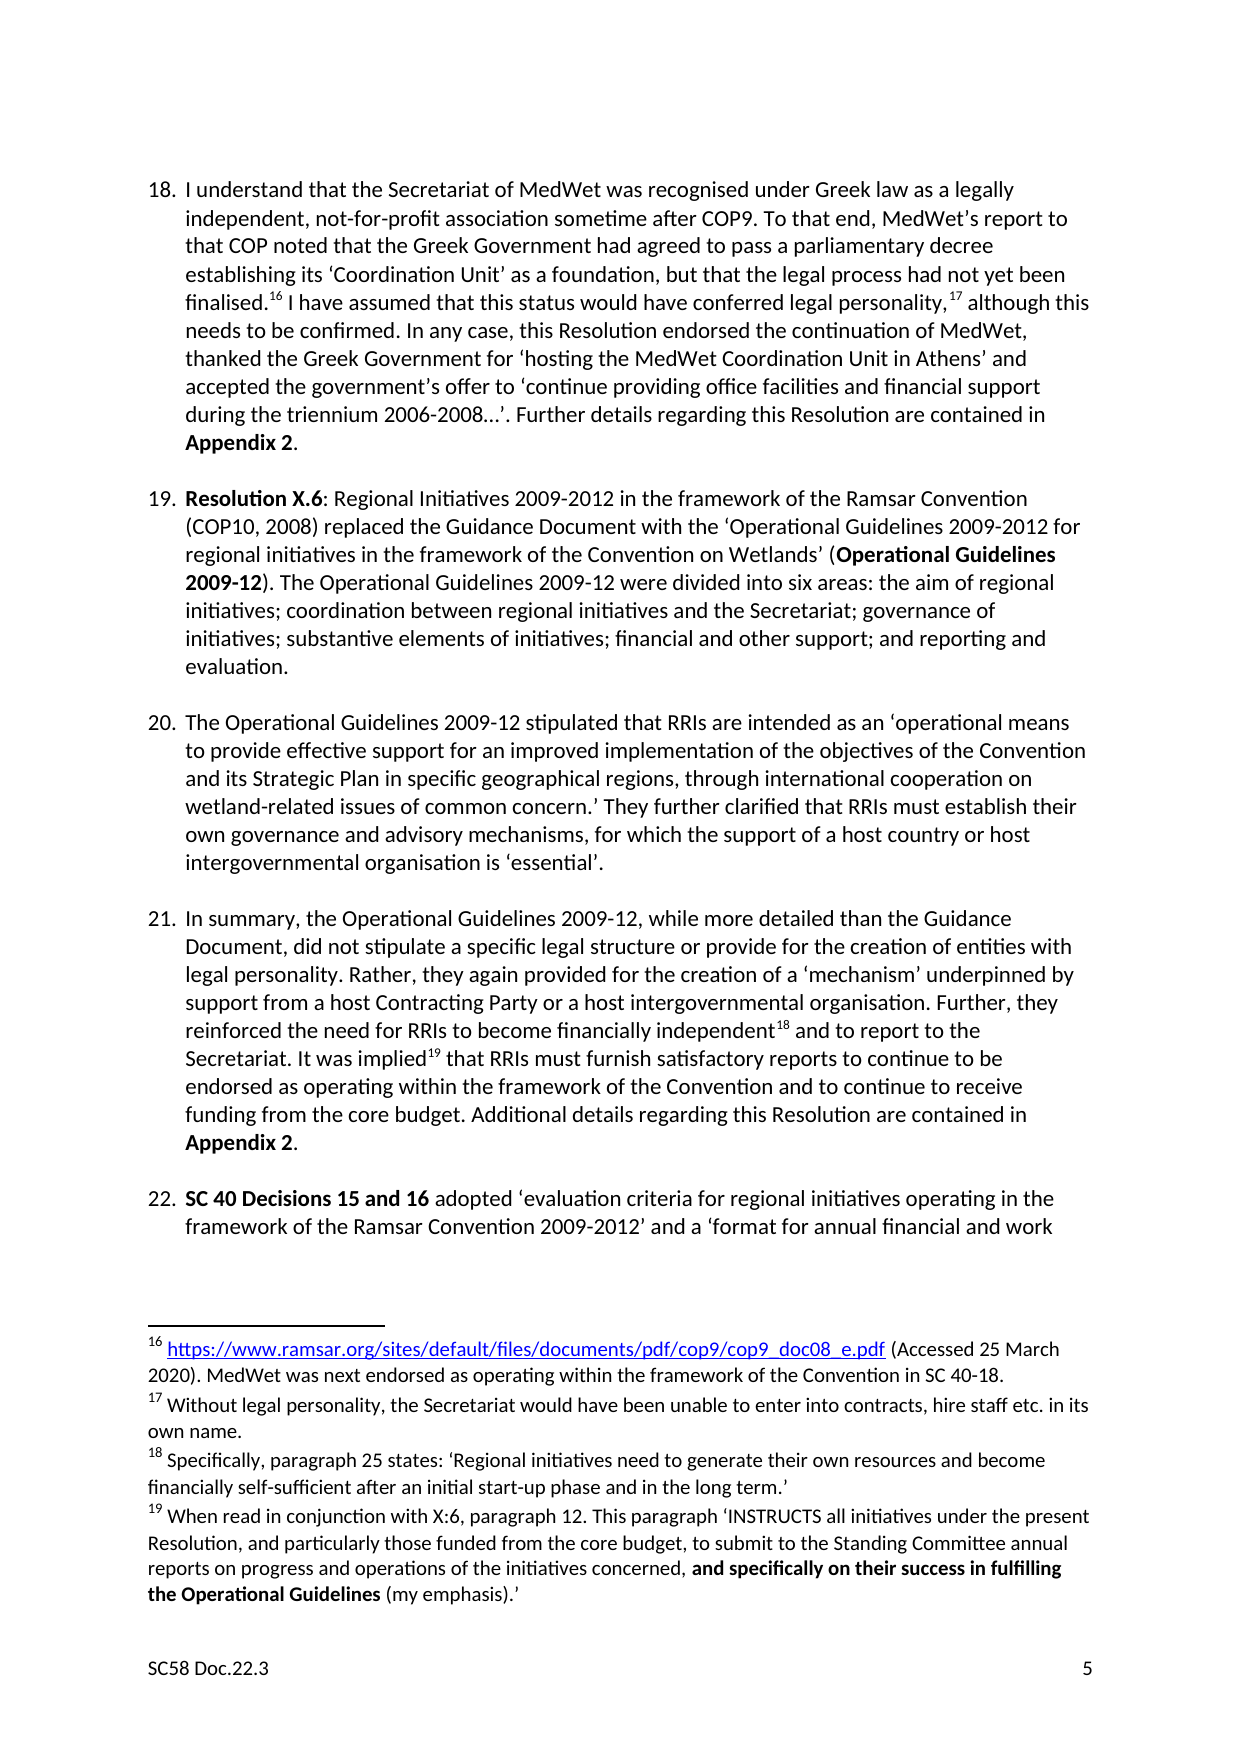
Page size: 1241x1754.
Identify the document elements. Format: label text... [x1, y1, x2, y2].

list Resolution X.6: Regional Initiatives 2009-2012 in the framework of the Ramsar Convention (COP10, 2008) replaced the Guidance Document with the ‘Operational Guidelines 2009-2012 for regional initiatives in the framework of the Convention on Wetlands’ (Operational Guidelines 2009-12). The Operational Guidelines 2009-12 were divided into six areas: the aim of regional initiatives; coordination between regional initiatives and the Secretariat; governance of initiatives; substantive elements of initiatives; financial and other support; and reporting and evaluation. [148, 484, 1093, 680]
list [148, 1184, 1093, 1268]
list In summary, the Operational Guidelines 2009-12, while more detailed than the Guidance Document, did not stipulate a specific legal structure or provide for the creation of entities with legal personality. Rather, they again provided for the creation of a ‘mechanism’ underpinned by support from a host Contracting Party or a host intergovernmental organisation. Further, they reinforced the need for RRIs to become financially independent and to report to the Secretariat. It was implied that RRIs must furnish satisfactory reports to continue to be endorsed as operating within the framework of the Convention and to continue to receive funding from the core budget. Additional details regarding this Resolution are contained in Appendix 2. [148, 904, 1093, 1156]
list The Operational Guidelines 2009-12 stipulated that RRIs are intended as an ‘operational means to provide effective support for an improved implementation of the objectives of the Convention and its Strategic Plan in specific geographical regions, through international cooperation on wetland-related issues of common concern.’ They further clarified that RRIs must establish their own governance and advisory mechanisms, for which the support of a host country or host intergovernmental organisation is ‘essential’. [148, 708, 1093, 876]
list I understand that the Secretariat of MedWet was recognised under Greek law as a legally independent, not-for-profit association sometime after COP9. To that end, MedWet’s report to that COP noted that the Greek Government had agreed to pass a parliamentary decree establishing its ‘Coordination Unit’ as a foundation, but that the legal process had not yet been finalised. I have assumed that this status would have conferred legal personality, although this needs to be confirmed. In any case, this Resolution endorsed the continuation of MedWet, thanked the Greek Government for ‘hosting the MedWet Coordination Unit in Athens’ and accepted the government’s offer to ‘continue providing office facilities and financial support during the triennium 2006-2008…’. Further details regarding this Resolution are contained in Appendix 2. [148, 176, 1093, 456]
